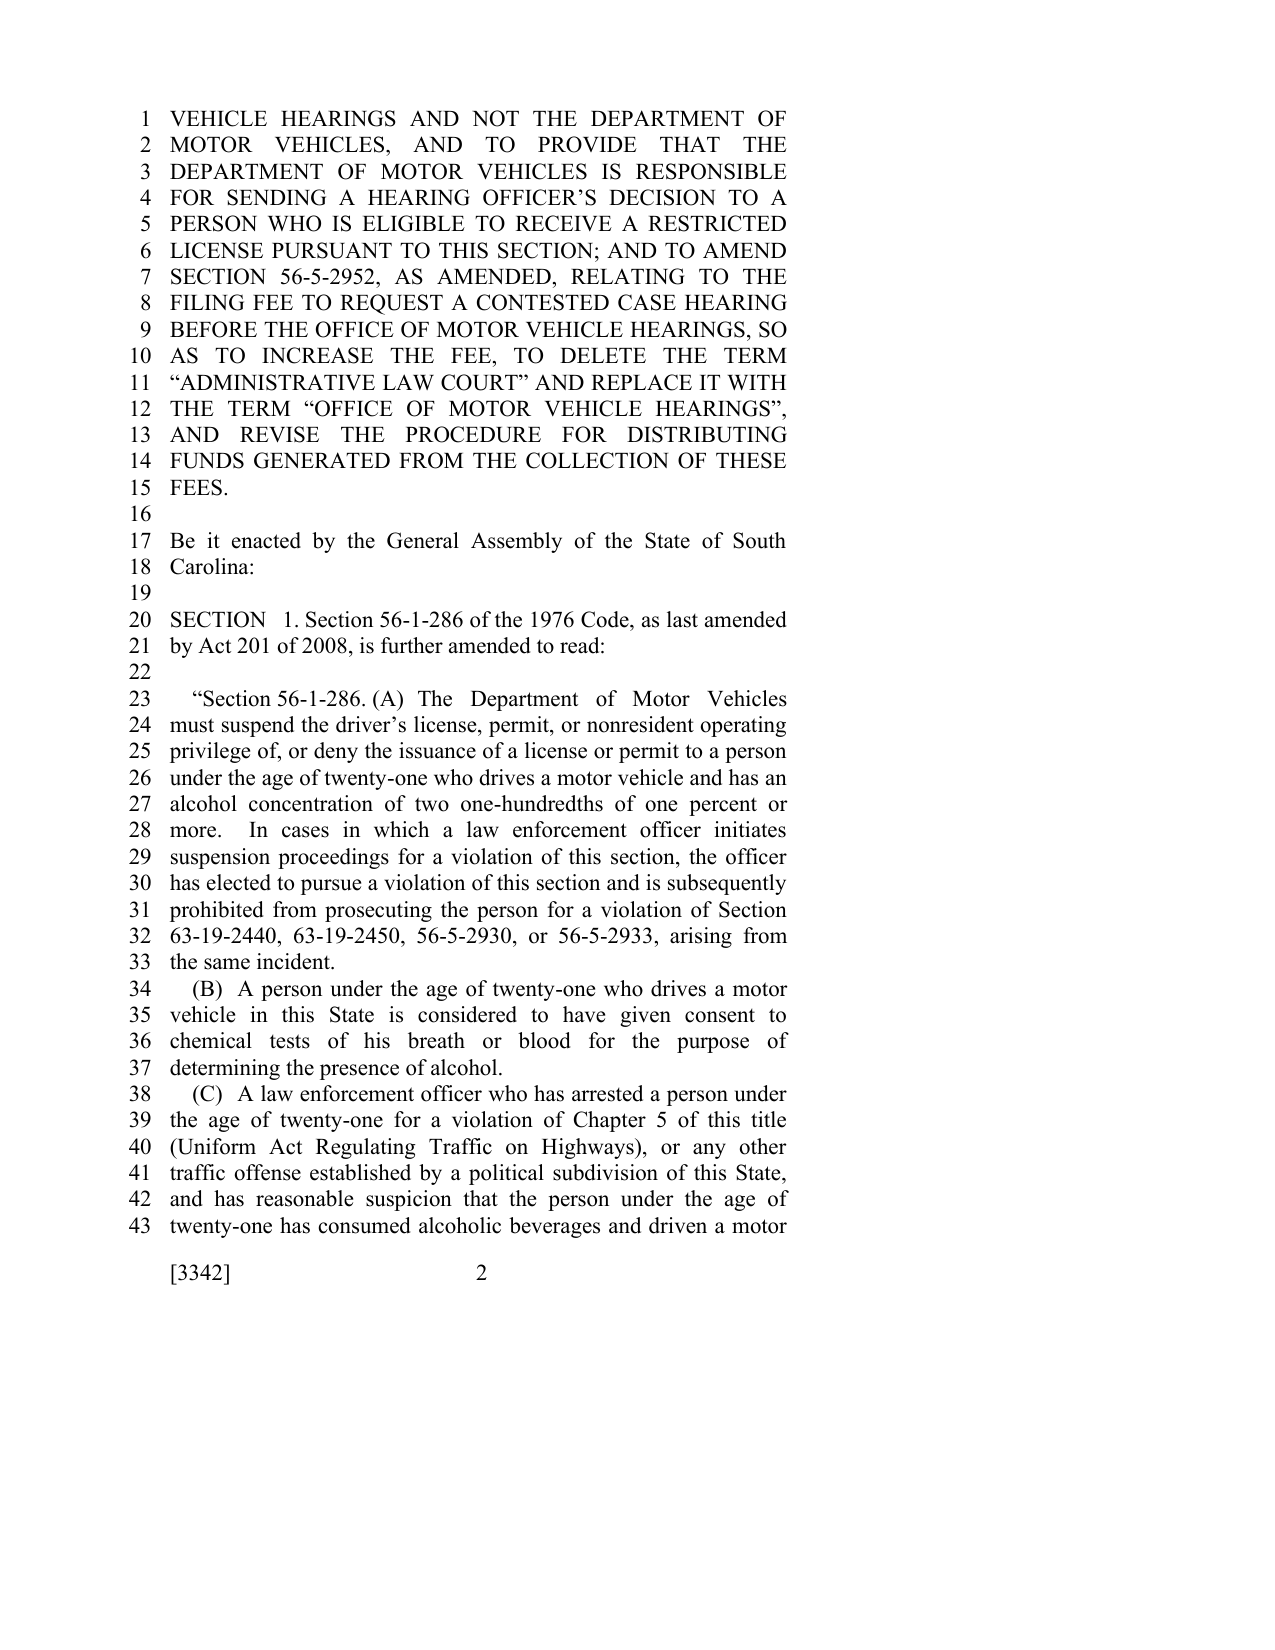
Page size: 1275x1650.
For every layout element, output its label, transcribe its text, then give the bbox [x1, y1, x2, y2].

text (B) A person under the age of twenty-one who drives a motor vehicle in this State is considered to have given consent to chemical tests of his breath or blood for the purpose of determining the presence of alcohol. [169, 975, 787, 1080]
text Be it enacted by the General Assembly of the State of South Carolina: [169, 527, 787, 579]
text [169, 105, 787, 500]
text SECTION 1. Section 56-1-286 of the 1976 Code, as last amended by Act 201 of 2008, is further amended to read: [169, 606, 787, 658]
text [169, 1080, 787, 1238]
text “Section 56-1-286. (A) The Department of Motor Vehicles must suspend the driver’s license, permit, or nonresident operating privilege of, or deny the issuance of a license or permit to a person under the age of twenty-one who drives a motor vehicle and has an alcohol concentration of two one-hundredths of one percent or more. In cases in which a law enforcement officer initiates suspension proceedings for a violation of this section, the officer has elected to pursue a violation of this section and is subsequently prohibited from prosecuting the person for a violation of Section 63-19-2440, 63-19-2450, 56-5-2930, or 56-5-2933, arising from the same incident. [169, 685, 787, 975]
